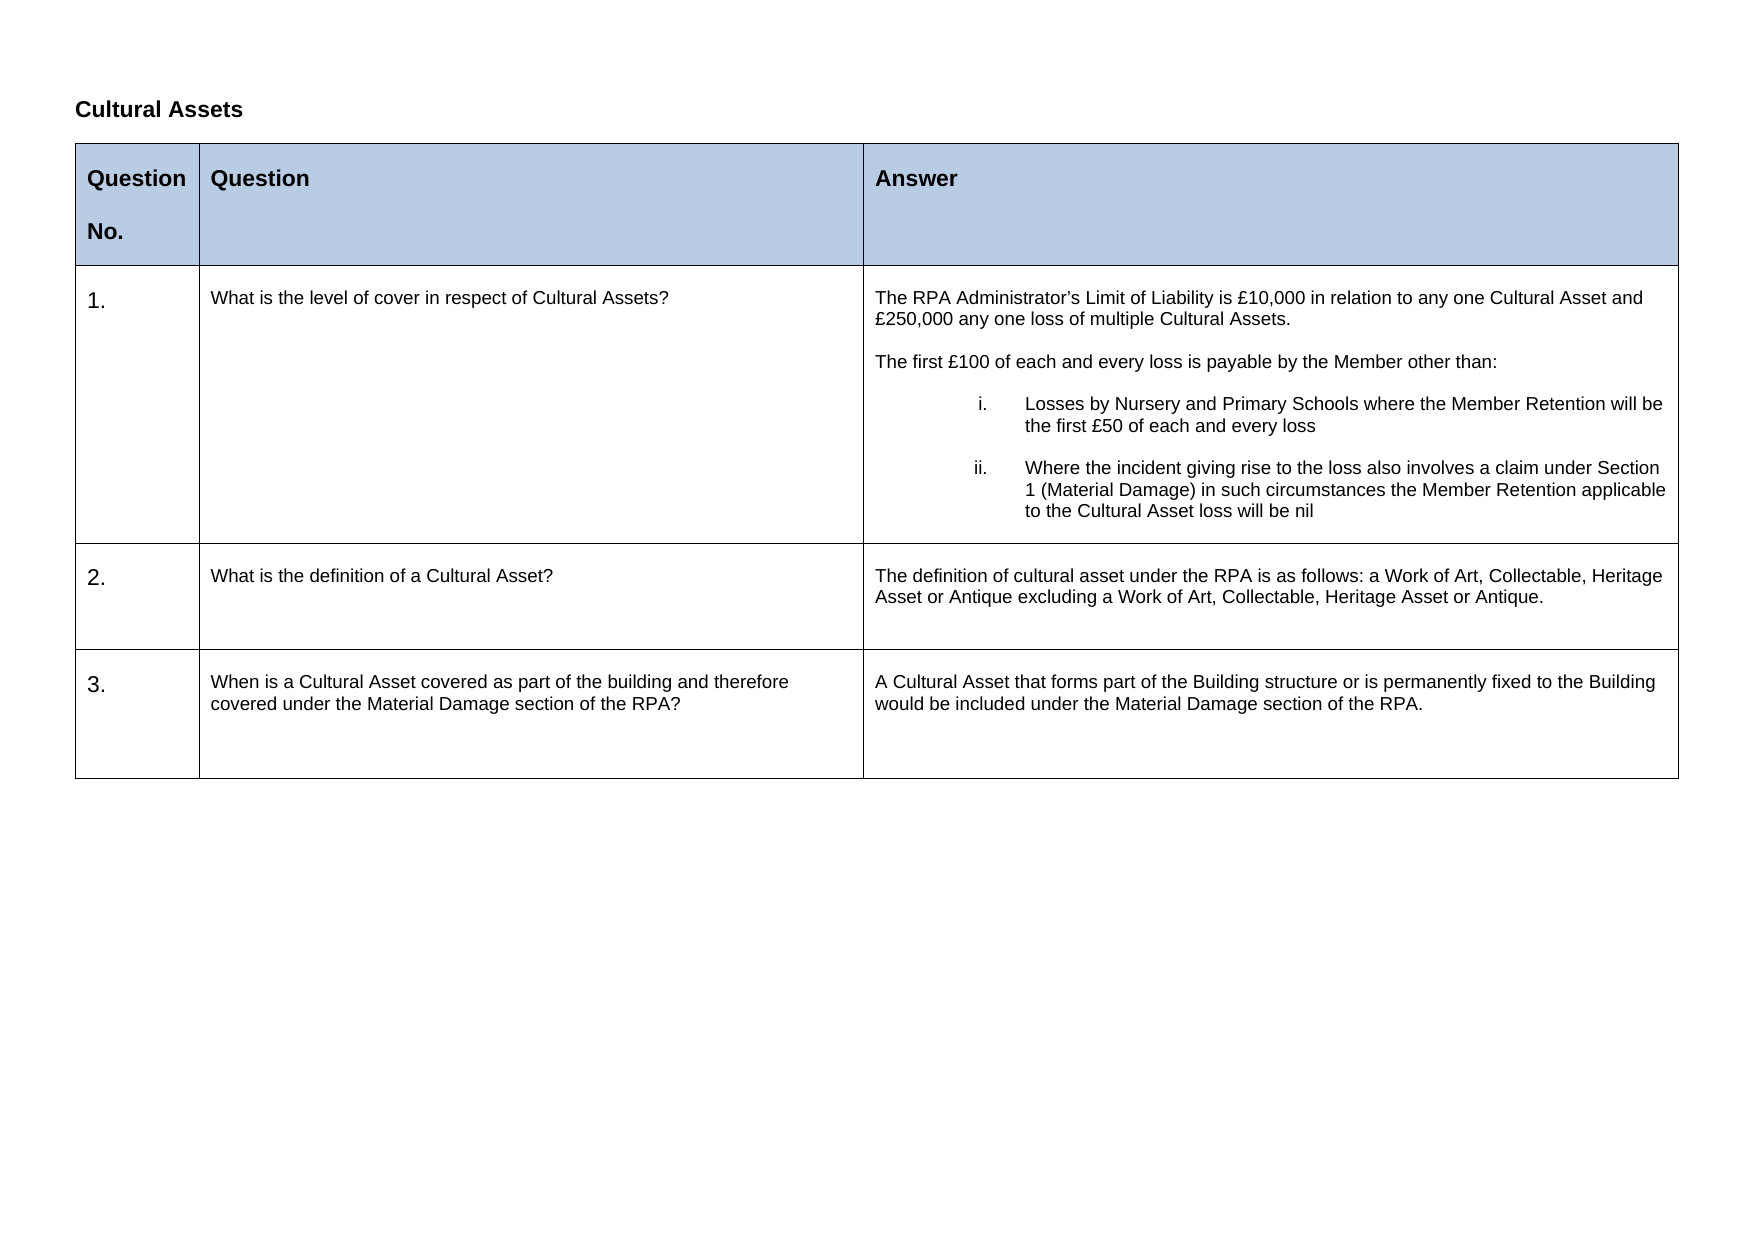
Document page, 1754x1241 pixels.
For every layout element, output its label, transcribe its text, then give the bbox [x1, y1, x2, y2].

table_cell 1. [76, 266, 199, 542]
table_cell When is a Cultural Asset covered as part of the building and therefore covered under the Material Damage section of the RPA? [200, 650, 863, 777]
table_cell A Cultural Asset that forms part of the Building structure or is permanently fixed to the Building would be included under the Material Damage section of the RPA. [864, 650, 1678, 777]
table_cell What is the definition of a Cultural Asset? [200, 544, 863, 649]
table_cell 3. [76, 650, 199, 777]
table_header Question [200, 144, 863, 265]
table_cell 2. [76, 544, 199, 649]
table_header Answer [864, 144, 1678, 265]
table_cell The definition of cultural asset under the RPA is as follows: a Work of Art, Collectable, Heritage Asset or Antique excluding a Work of Art, Collectable, Heritage Asset or Antique. [864, 544, 1678, 649]
table_header Question No. [76, 144, 199, 265]
table_cell The RPA Administrator’s Limit of Liability is £10,000 in relation to any one Cultural Asset and £250,000 any one loss of multiple Cultural Assets. The first £100 of each and every loss is payable by the Member other than: Losses by Nursery and Primary Schools where the Member Retention will be the first £50 of each and every loss Where the incident giving rise to the loss also involves a claim under Section 1 (Material Damage) in such circumstances the Member Retention applicable to the Cultural Asset loss will be nil [864, 266, 1678, 542]
text Cultural Assets [75, 96, 1679, 122]
table_cell What is the level of cover in respect of Cultural Assets? [200, 266, 863, 542]
